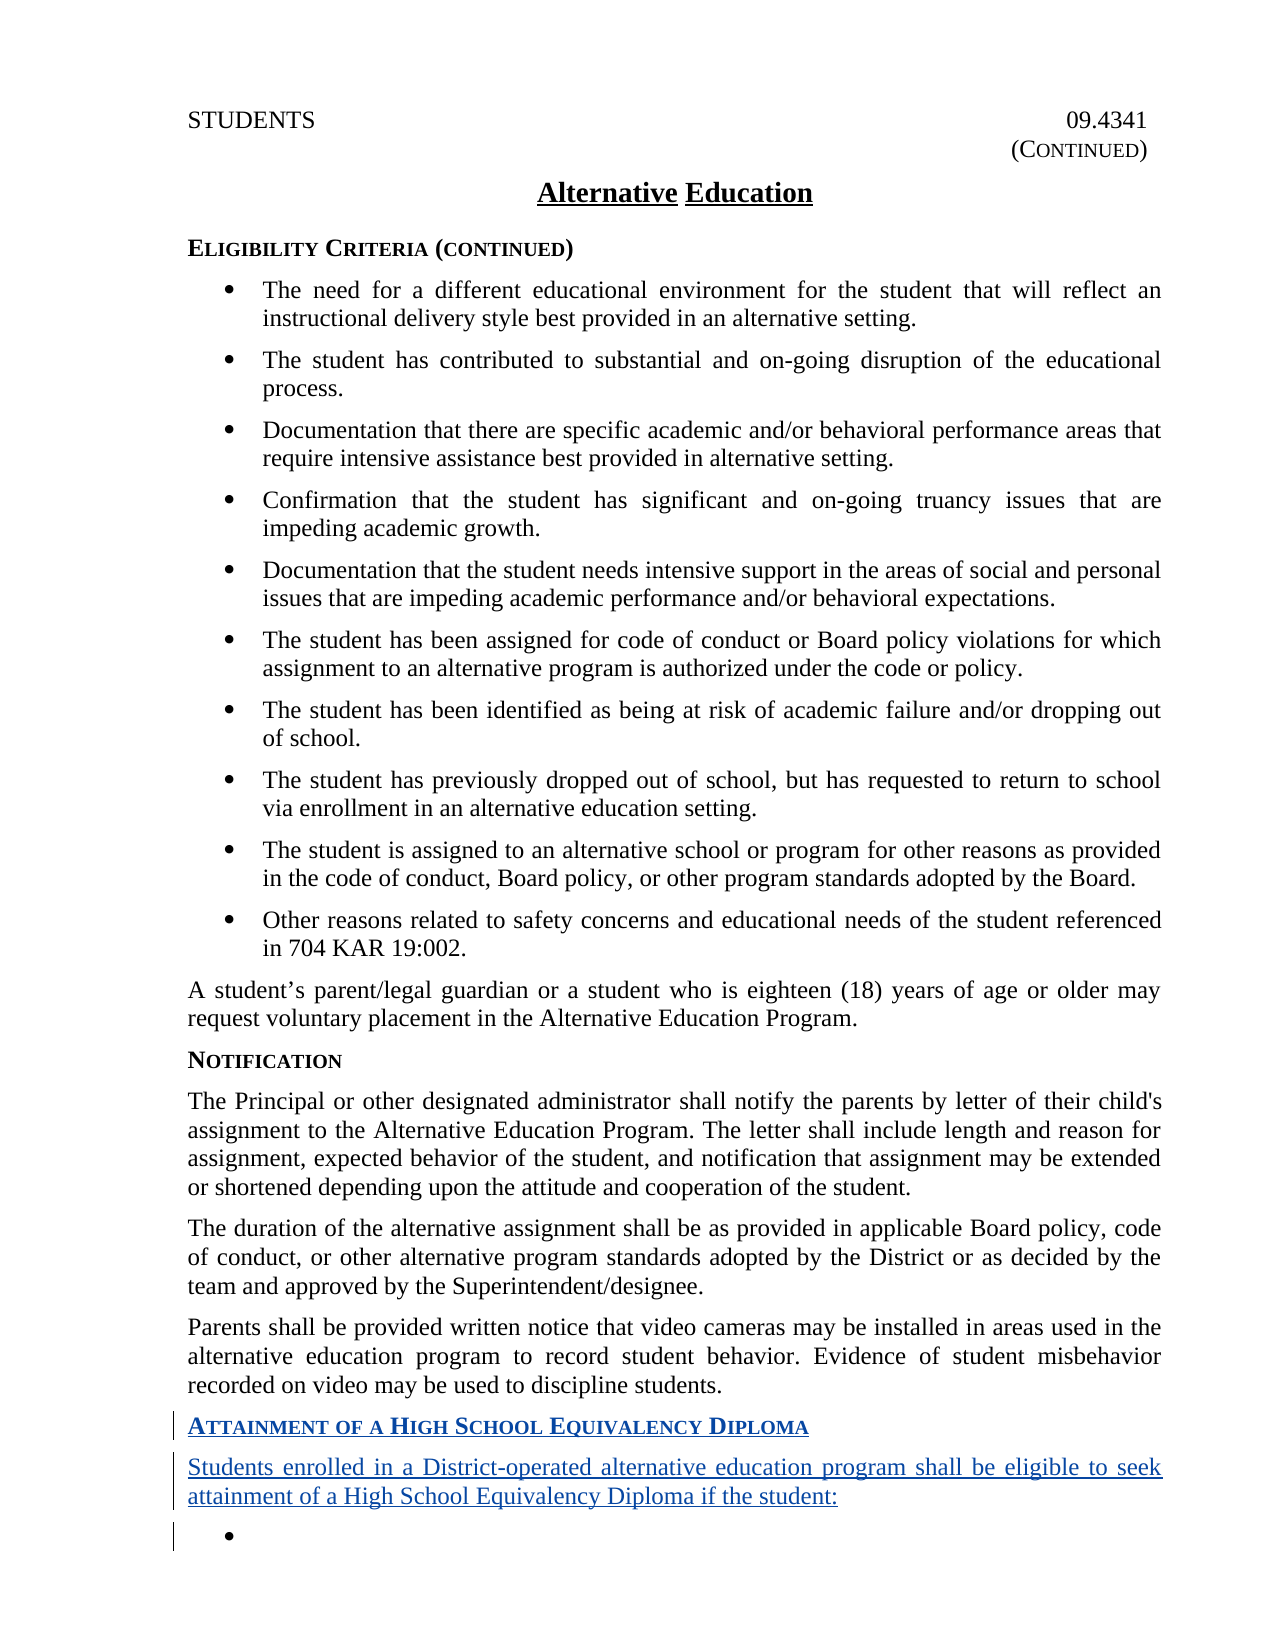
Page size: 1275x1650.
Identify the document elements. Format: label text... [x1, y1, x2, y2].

list The need for a different educational environment for the student that will reflect an instructional delivery style best provided in an alternative setting. [225, 275, 1162, 332]
subtitle Notification [187, 1045, 1162, 1073]
list Documentation that there are specific academic and/or behavioral performance areas that require intensive assistance best provided in alternative setting. [225, 415, 1162, 472]
list Documentation that the student needs intensive support in the areas of social and personal issues that are impeding academic performance and/or behavioral expectations. [225, 555, 1162, 612]
subtitle (Continued) [187, 134, 1162, 162]
list The student has previously dropped out of school, but has requested to return to school via enrollment in an alternative education setting. [225, 765, 1162, 822]
text Parents shall be provided written notice that video cameras may be installed in areas used in the alternative education program to record student behavior. Evidence of student misbehavior recorded on video may be used to discipline students. [187, 1312, 1162, 1398]
title Alternative Education [187, 175, 1162, 208]
list The student has been identified as being at risk of academic failure and/or dropping out of school. [225, 695, 1162, 752]
list The student has contributed to substantial and on-going disruption of the educational process. [225, 345, 1162, 402]
list Other reasons related to safety concerns and educational needs of the student referenced in 704 KAR 19:002. [225, 905, 1162, 962]
text The Principal or other designated administrator shall notify the parents by letter of their child's assignment to the Alternative Education Program. The letter shall include length and reason for assignment, expected behavior of the student, and notification that assignment may be extended or shortened depending upon the attitude and cooperation of the student. [187, 1086, 1162, 1201]
subtitle Eligibility Criteria (continued) [187, 233, 1162, 262]
text A student’s parent/legal guardian or a student who is eighteen (18) years of age or older may request voluntary placement in the Alternative Education Program. [187, 975, 1162, 1032]
list The student is assigned to an alternative school or program for other reasons as provided in the code of conduct, Board policy, or other program standards adopted by the Board. [225, 835, 1162, 892]
subtitle STUDENTS B09.4341 [187, 105, 1162, 134]
list Confirmation that the student has significant and on-going truancy issues that are impeding academic growth. [225, 485, 1162, 542]
list The student has been assigned for code of conduct or Board policy violations for which assignment to an alternative program is authorized under the code or policy. [225, 625, 1162, 682]
text The duration of the alternative assignment shall be as provided in applicable Board policy, code of conduct, or other alternative program standards adopted by the District or as decided by the team and approved by the Superintendent/designee. [187, 1213, 1162, 1300]
